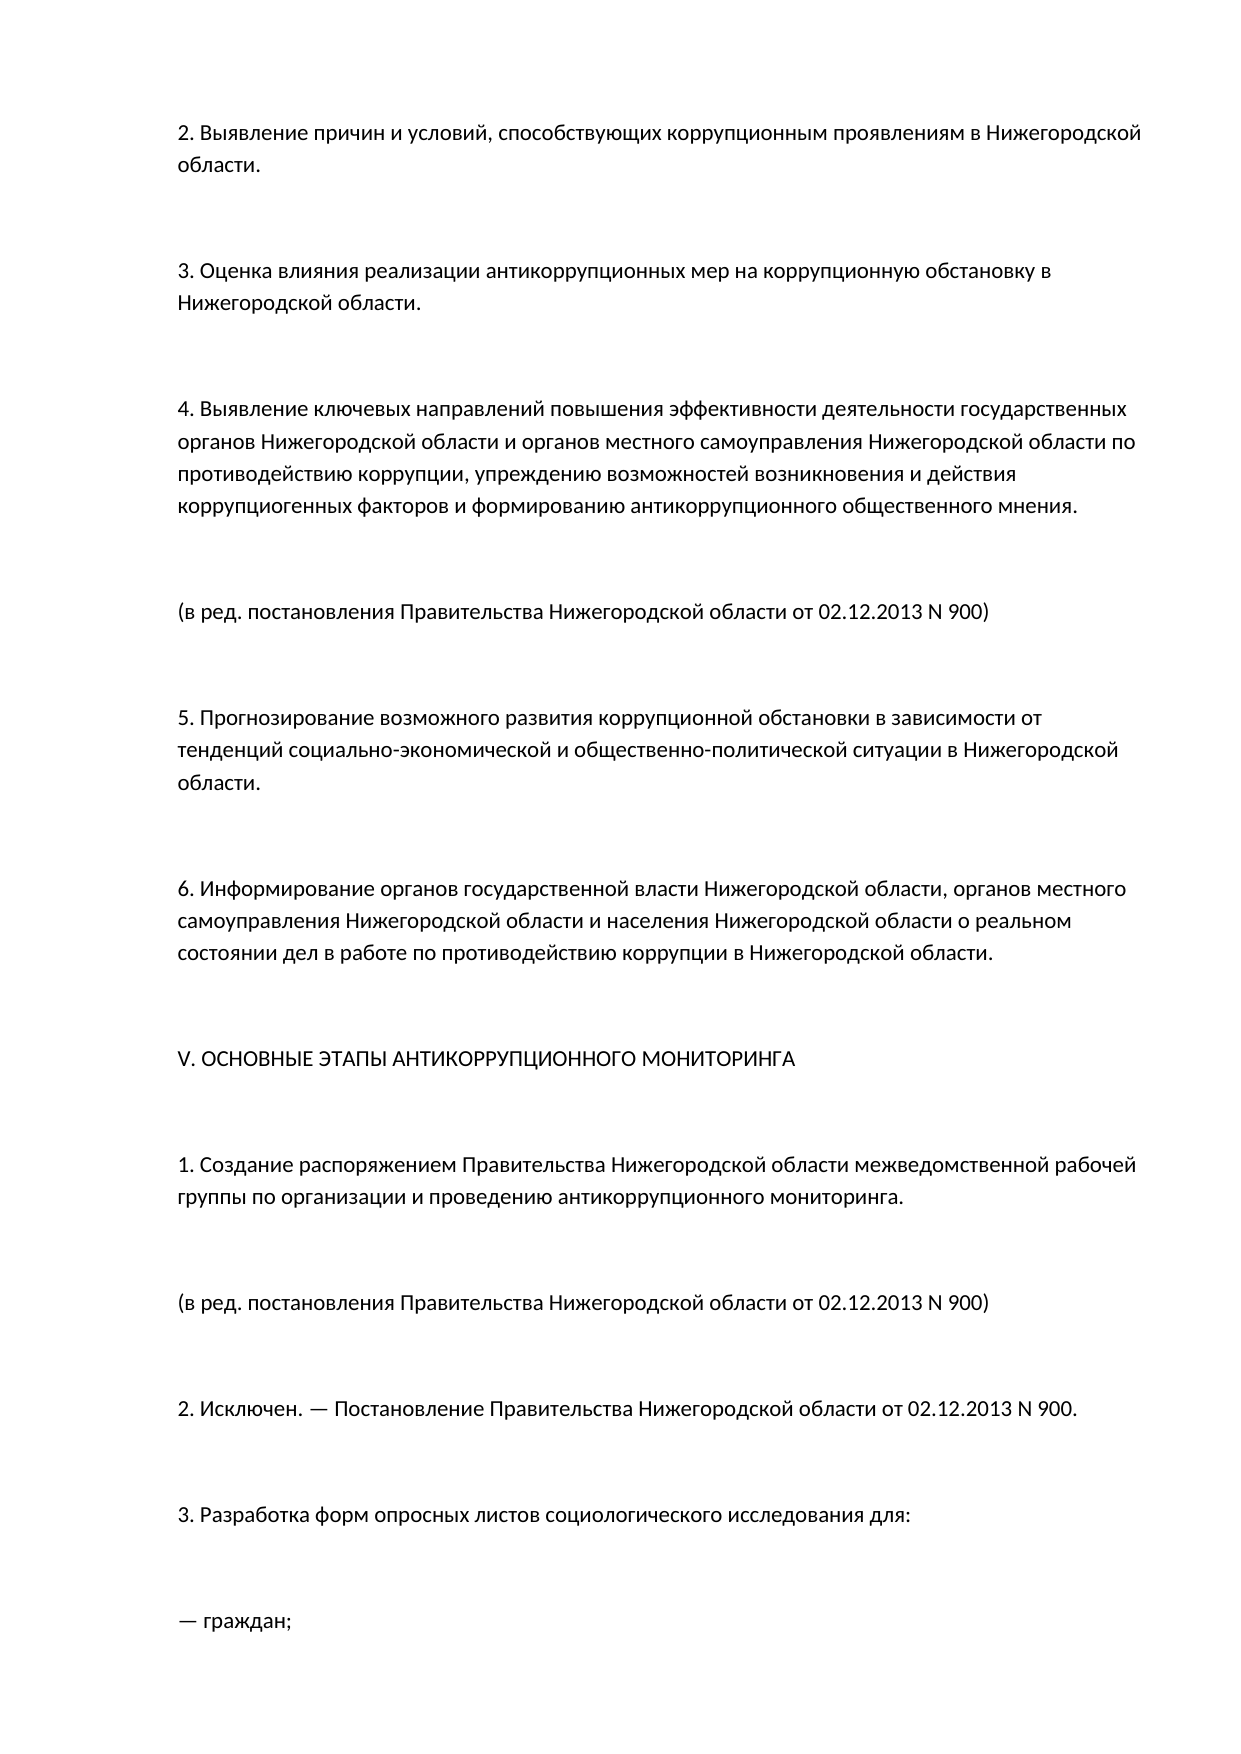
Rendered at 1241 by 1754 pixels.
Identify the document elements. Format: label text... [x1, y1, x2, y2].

text (в ред. постановления Правительства Нижегородской области от 02.12.2013 N 900) [177, 597, 1152, 625]
text 1. Создание распоряжением Правительства Нижегородской области межведомственной рабочей группы по организации и проведению антикоррупционного мониторинга. [177, 1150, 1152, 1210]
text 2. Исключен. — Постановление Правительства Нижегородской области от 02.12.2013 N 900. [177, 1394, 1152, 1422]
text 2. Выявление причин и условий, способствующих коррупционным проявлениям в Нижегородской области. [177, 118, 1152, 178]
text 3. Разработка форм опросных листов социологического исследования для: [177, 1500, 1152, 1528]
text 4. Выявление ключевых направлений повышения эффективности деятельности государственных органов Нижегородской области и органов местного самоуправления Нижегородской области по противодействию коррупции, упреждению возможностей возникновения и действия коррупциогенных факторов и формированию антикоррупционного общественного мнения. [177, 394, 1152, 519]
text V. ОСНОВНЫЕ ЭТАПЫ АНТИКОРРУПЦИОННОГО МОНИТОРИНГА [177, 1044, 1152, 1072]
text 5. Прогнозирование возможного развития коррупционной обстановки в зависимости от тенденций социально-экономической и общественно-политической ситуации в Нижегородской области. [177, 703, 1152, 796]
text 3. Оценка влияния реализации антикоррупционных мер на коррупционную обстановку в Нижегородской области. [177, 256, 1152, 317]
text (в ред. постановления Правительства Нижегородской области от 02.12.2013 N 900) [177, 1288, 1152, 1316]
text — граждан; [177, 1606, 1152, 1634]
text 6. Информирование органов государственной власти Нижегородской области, органов местного самоуправления Нижегородской области и населения Нижегородской области о реальном состоянии дел в работе по противодействию коррупции в Нижегородской области. [177, 874, 1152, 966]
